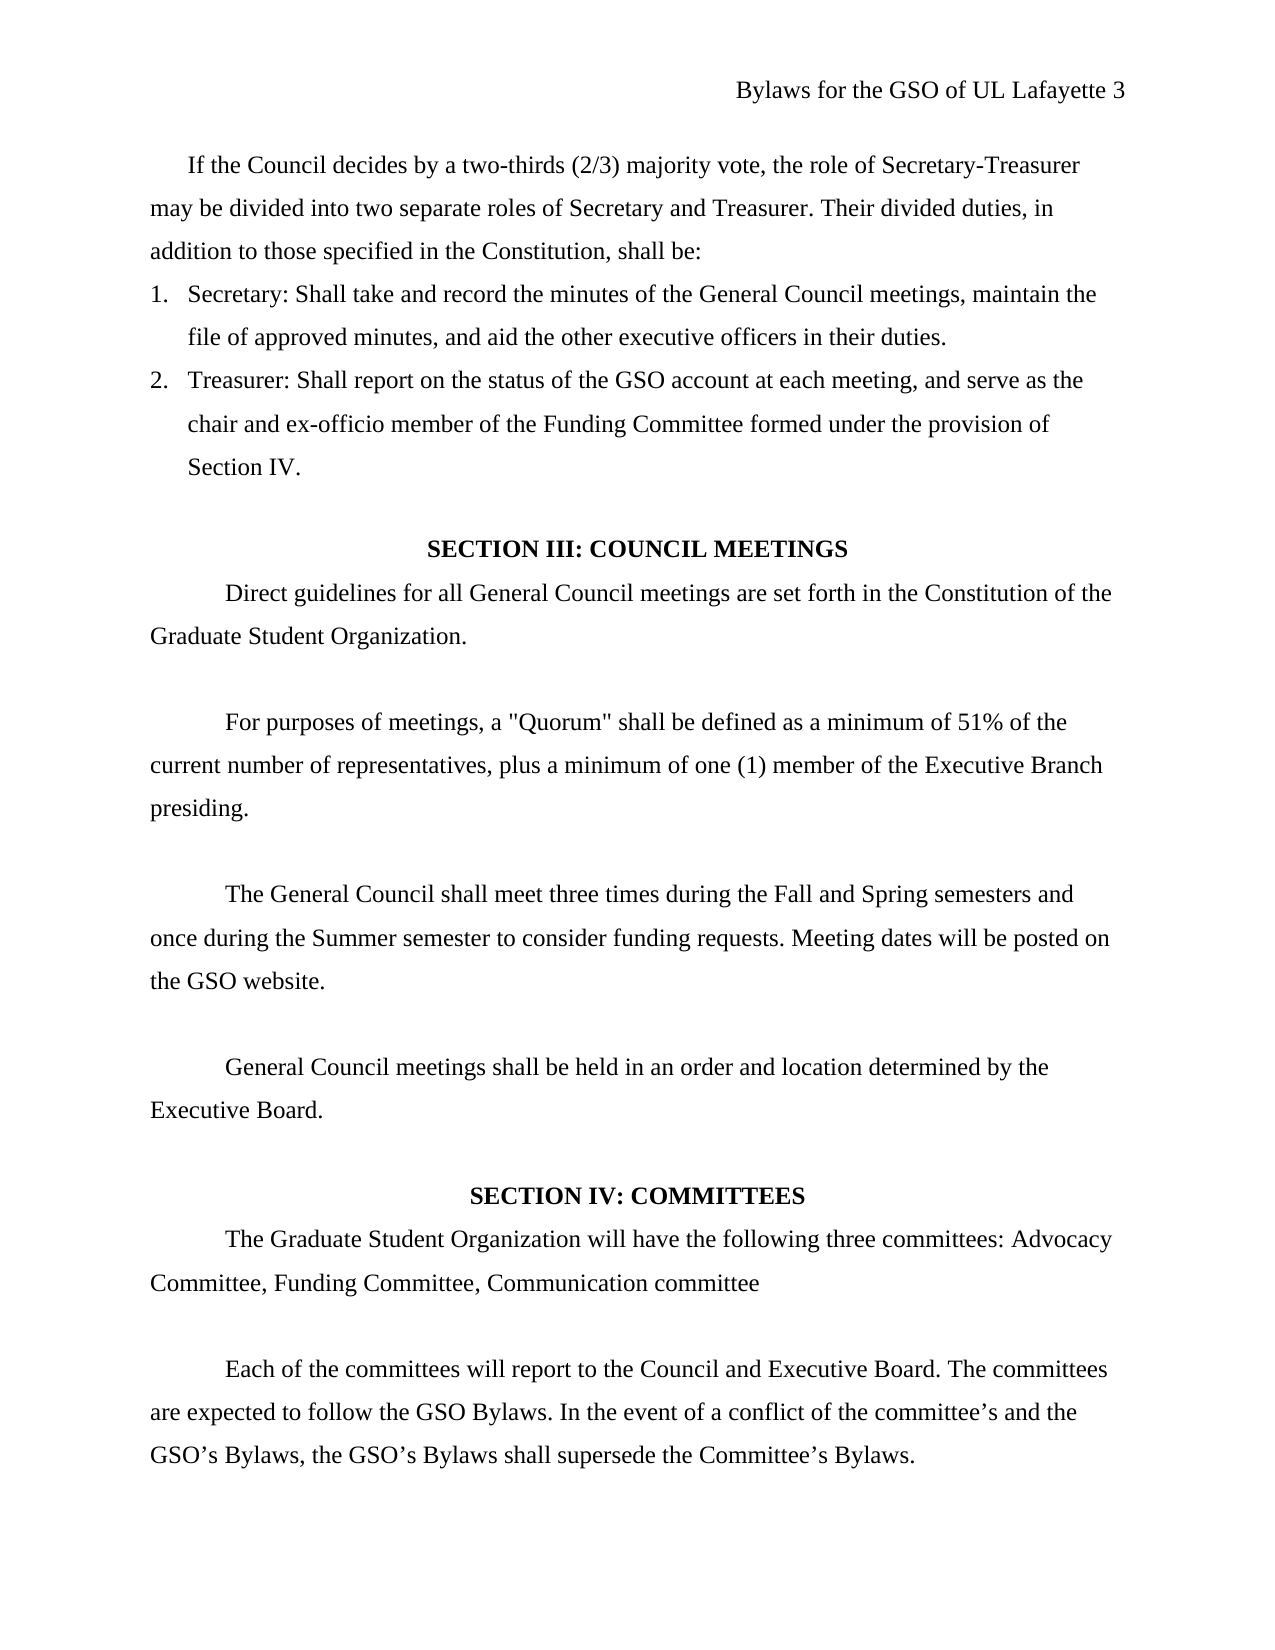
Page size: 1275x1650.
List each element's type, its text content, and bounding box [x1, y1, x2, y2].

text SECTION III: COUNCIL MEETINGS [150, 534, 1125, 563]
list Secretary: Shall take and record the minutes of the General Council meetings, maintain the file of approved minutes, and aid the other executive officers in their duties. [150, 279, 1125, 351]
text If the Council decides by a two-thirds (2/3) majority vote, the role of Secretary-Treasurer may be divided into two separate roles of Secretary and Treasurer. Their divided duties, in addition to those specified in the Constitution, shall be: [150, 150, 1125, 265]
text Each of the committees will report to the Council and Executive Board. The committees are expected to follow the GSO Bylaws. In the event of a conflict of the committee’s and the GSO’s Bylaws, the GSO’s Bylaws shall supersede the Committee’s Bylaws. [150, 1354, 1125, 1469]
text Direct guidelines for all General Council meetings are set forth in the Constitution of the Graduate Student Organization. [150, 578, 1125, 649]
text SECTION IV: COMMITTEES [150, 1181, 1125, 1210]
text For purposes of meetings, a "Quorum" shall be defined as a minimum of 51% of the current number of representatives, plus a minimum of one (1) member of the Executive Branch presiding. [150, 707, 1125, 822]
text General Council meetings shall be held in an order and location determined by the Executive Board. [150, 1052, 1125, 1124]
text The General Council shall meet three times during the Fall and Spring semesters and once during the Summer semester to consider funding requests. Meeting dates will be posted on the GSO website. [150, 879, 1125, 994]
list Treasurer: Shall report on the status of the GSO account at each meeting, and serve as the chair and ex-officio member of the Funding Committee formed under the provision of Section IV. [150, 366, 1125, 481]
text The Graduate Student Organization will have the following three committees: Advocacy Committee, Funding Committee, Communication committee [150, 1224, 1125, 1296]
